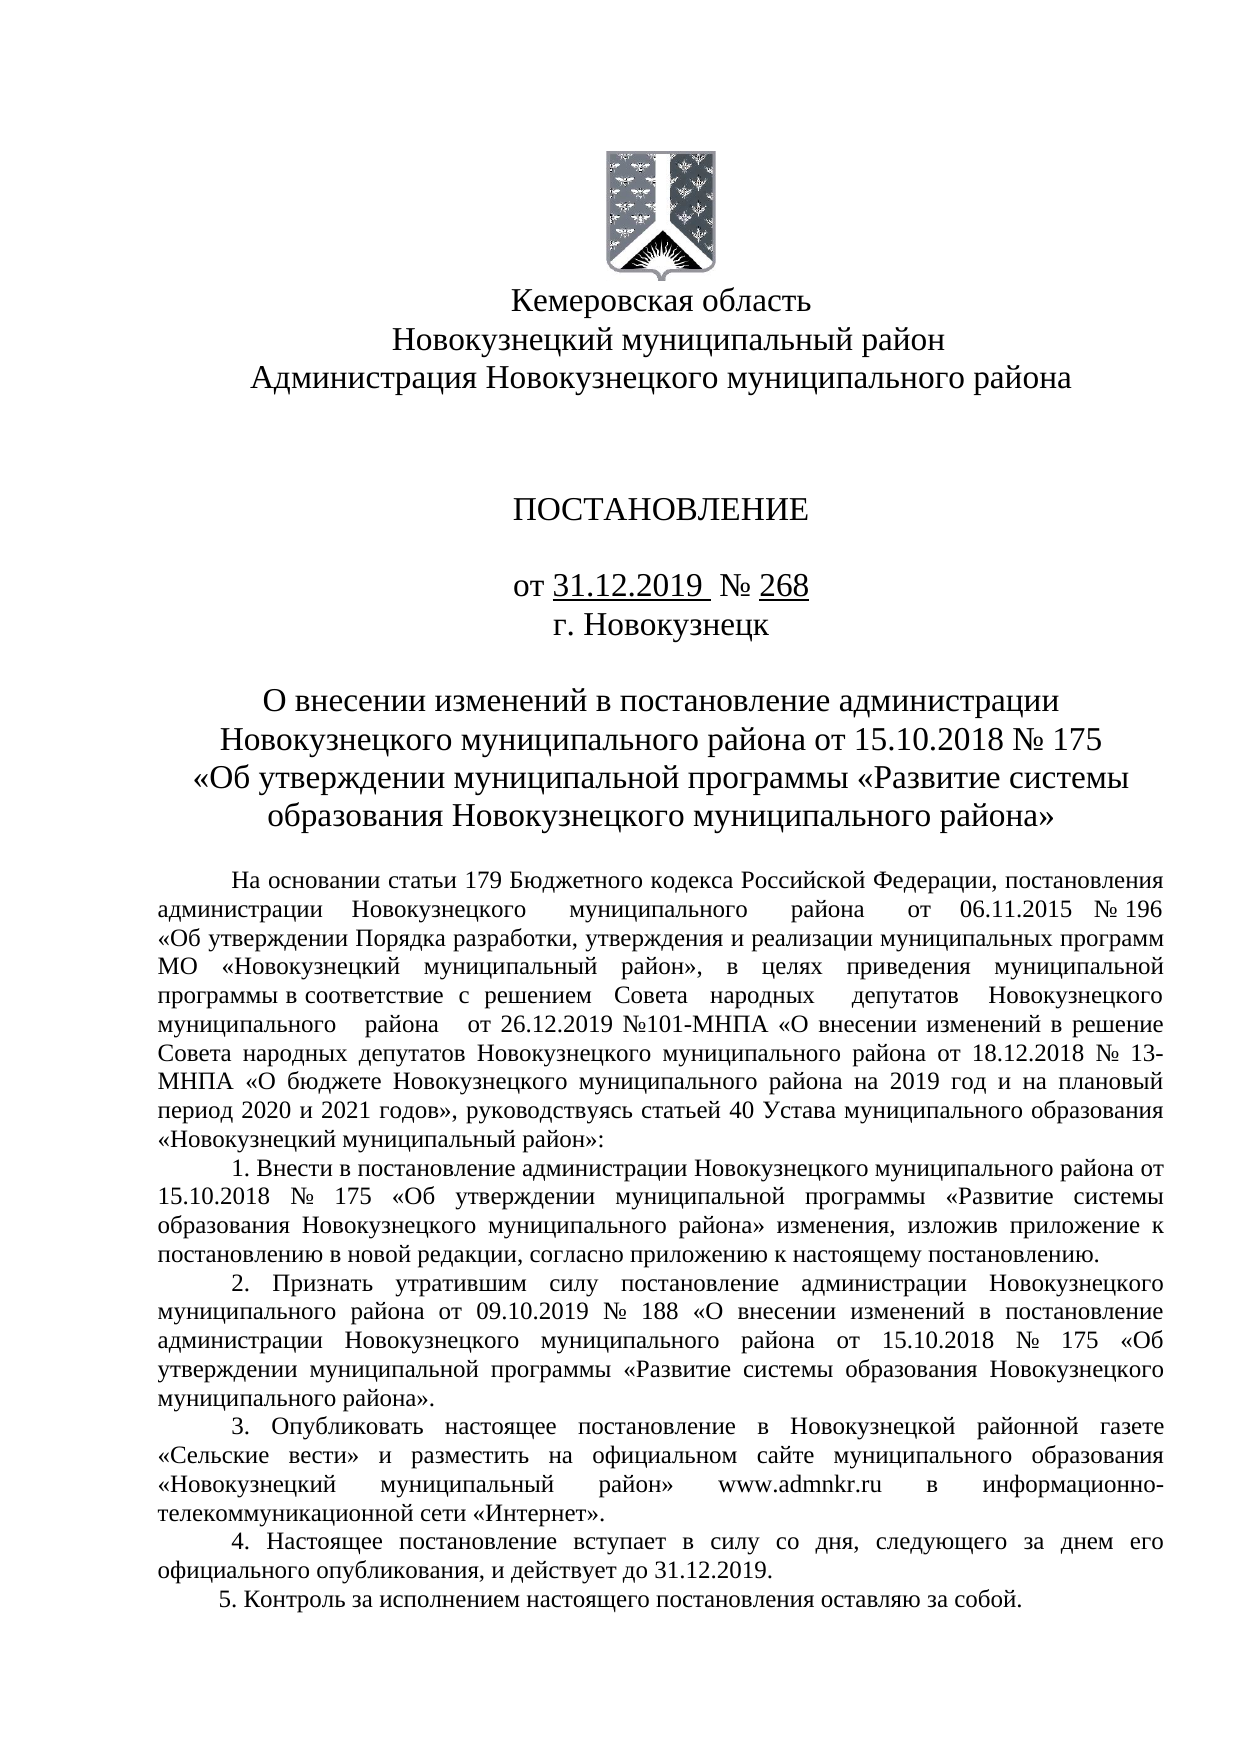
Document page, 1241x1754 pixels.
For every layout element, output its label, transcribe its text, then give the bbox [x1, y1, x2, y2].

text 2. Признать утратившим силу постановление администрации Новокузнецкого муниципального района от 09.10.2019 № 188 «О внесении изменений в постановление администрации Новокузнецкого муниципального района от 15.10.2018 № 175 «Об утверждении муниципальной программы «Развитие системы образования Новокузнецкого муниципального района». [157, 1268, 1165, 1411]
text На основании статьи 179 Бюджетного кодекса Российской Федерации, постановления администрации Новокузнецкого муниципального района от 06.11.2015 № 196 «Об утверждении Порядка разработки, утверждения и реализации муниципальных программ МО «Новокузнецкий муниципальный район», в целях приведения муниципальной программы в соответствие с решением Совета народных депутатов Новокузнецкого муниципального района от 26.12.2019 №101-МНПА «О внесении изменений в решение Совета народных депутатов Новокузнецкого муниципального района от 18.12.2018 № 13-МНПА «О бюджете Новокузнецкого муниципального района на 2019 год и на плановый период 2020 и 2021 годов», руководствуясь статьей 40 Устава муниципального образования «Новокузнецкий муниципальный район»: [157, 865, 1165, 1153]
text г. Новокузнецк [157, 604, 1164, 642]
text Новокузнецкий муниципальный район [157, 319, 1179, 357]
text ПОСТАНОВЛЕНИЕ [157, 489, 1164, 527]
text Администрация Новокузнецкого муниципального района [157, 357, 1164, 396]
text 3. Опубликовать настоящее постановление в Новокузнецкой районной газете «Сельские вести» и разместить на официальном сайте муниципального образования «Новокузнецкий муниципальный район» www.admnkr.ru в информационно-телекоммуникационной сети «Интернет». [157, 1411, 1165, 1526]
text 1. Внести в постановление администрации Новокузнецкого муниципального района от 15.10.2018 № 175 «Об утверждении муниципальной программы «Развитие системы образования Новокузнецкого муниципального района» изменения, изложив приложение к постановлению в новой редакции, согласно приложению к настоящему постановлению. [157, 1153, 1165, 1268]
text «Об утверждении муниципальной программы «Развитие системы образования Новокузнецкого муниципального района» [157, 757, 1164, 834]
picture [606, 151, 716, 281]
text 5. Контроль за исполнением настоящего постановления оставляю за собой. [218, 1584, 1164, 1613]
text О внесении изменений в постановление администрации Новокузнецкого муниципального района от 15.10.2018 № 175 [157, 681, 1164, 757]
text Кемеровская область [157, 281, 1164, 319]
text от 31.12.2019 № 268 [157, 566, 1164, 604]
text 4. Настоящее постановление вступает в силу со дня, следующего за днем его официального опубликования, и действует до 31.12.2019. [157, 1526, 1165, 1584]
